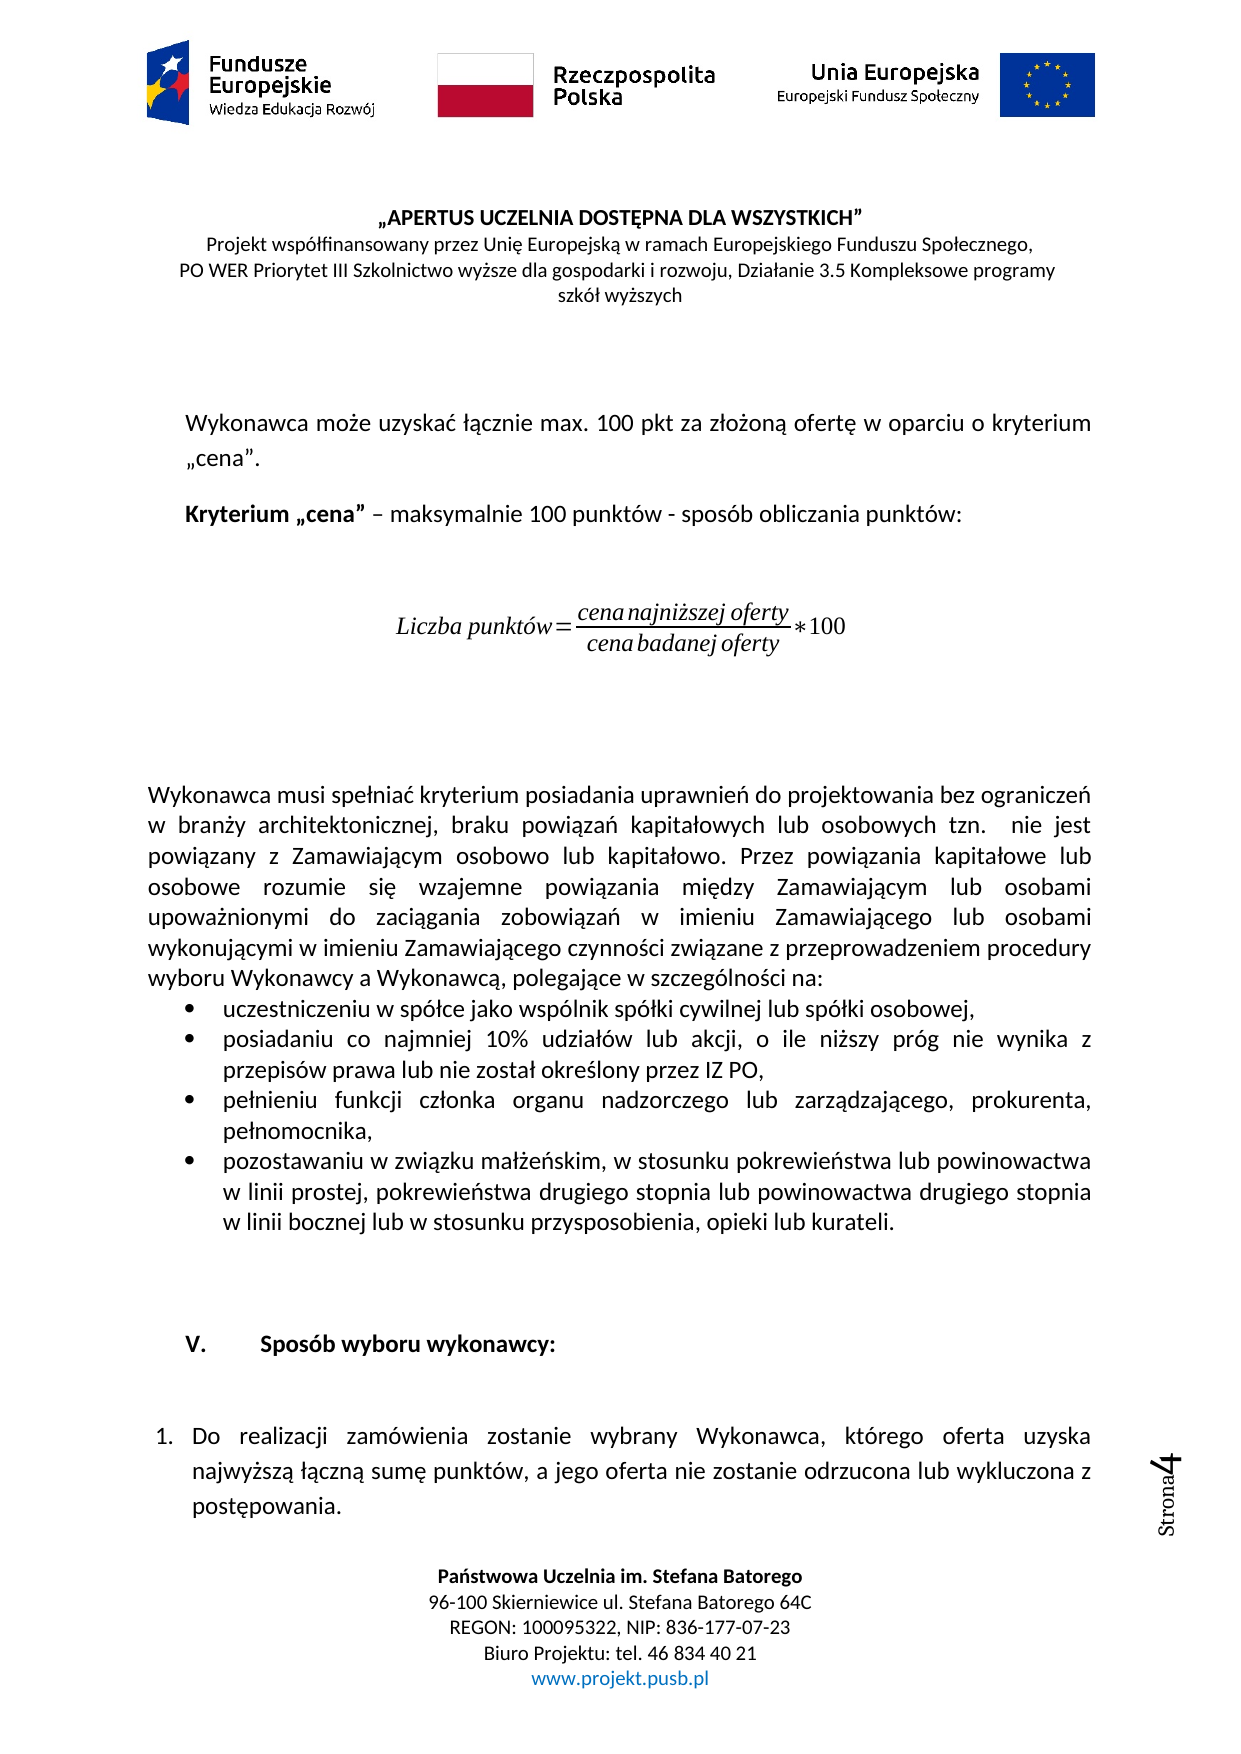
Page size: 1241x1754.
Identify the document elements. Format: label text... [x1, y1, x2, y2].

list pełnieniu funkcji członka organu nadzorczego lub zarządzającego, prokurenta, pełnomocnika, [185, 1084, 1093, 1145]
list pozostawaniu w związku małżeńskim, w stosunku pokrewieństwa lub powinowactwa w linii prostej, pokrewieństwa drugiego stopnia lub powinowactwa drugiego stopnia w linii bocznej lub w stosunku przysposobienia, opieki lub kurateli. [185, 1145, 1093, 1237]
text Wykonawca może uzyskać łącznie max. 100 pkt za złożoną ofertę w oparciu o kryterium „cena”. [185, 407, 1093, 472]
text Kryterium „cena” – maksymalnie 100 punktów - sposób obliczania punktów: [185, 498, 1093, 528]
picture [125, 18, 1116, 146]
list Do realizacji zamówienia zostanie wybrany Wykonawca, którego oferta uzyska najwyższą łączną sumę punktów, a jego oferta nie zostanie odrzucona lub wykluczona z postępowania. [155, 1420, 1093, 1520]
list Sposób wyboru wykonawcy: [185, 1328, 1093, 1359]
text Wykonawca musi spełniać kryterium posiadania uprawnień do projektowania bez ograniczeń w branży architektonicznej, braku powiązań kapitałowych lub osobowych tzn. nie jest powiązany z Zamawiającym osobowo lub kapitałowo. Przez powiązania kapitałowe lub osobowe rozumie się wzajemne powiązania między Zamawiającym lub osobami upoważnionymi do zaciągania zobowiązań w imieniu Zamawiającego lub osobami wykonującymi w imieniu Zamawiającego czynności związane z przeprowadzeniem procedury wyboru Wykonawcy a Wykonawcą, polegające w szczególności na: [148, 779, 1093, 993]
list posiadaniu co najmniej 10% udziałów lub akcji, o ile niższy próg nie wynika z przepisów prawa lub nie został określony przez IZ PO, [185, 1023, 1093, 1084]
list uczestniczeniu w spółce jako wspólnik spółki cywilnej lub spółki osobowej, [185, 993, 1093, 1023]
